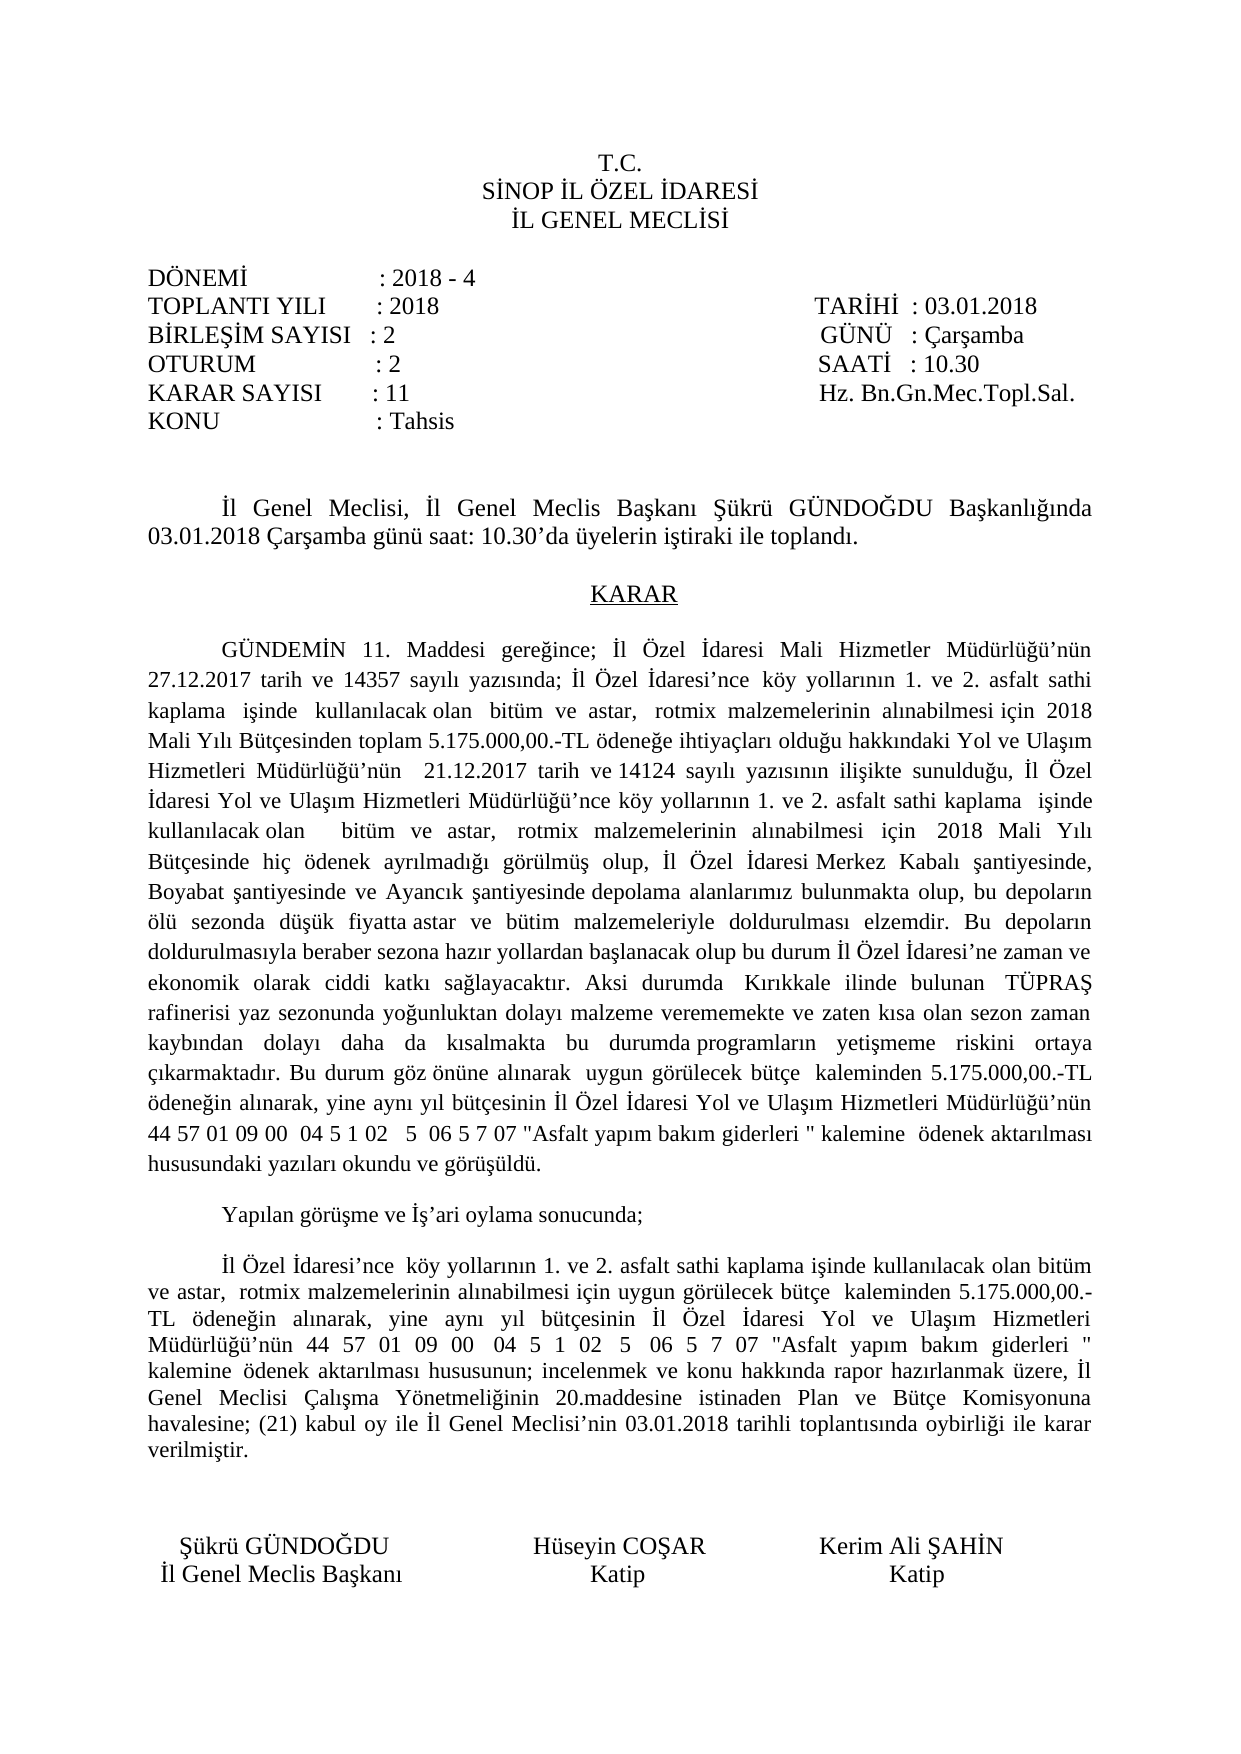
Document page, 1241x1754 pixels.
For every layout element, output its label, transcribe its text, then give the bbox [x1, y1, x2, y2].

text İl Genel Meclis Başkanı Katip Katip [148, 1559, 1093, 1588]
text İl Genel Meclisi, İl Genel Meclis Başkanı Şükrü GÜNDOĞDU Başkanlığında 03.01.2018 Çarşamba günü saat: 10.30’da üyelerin iştiraki ile toplandı. [148, 493, 1093, 550]
text T.C. [148, 148, 1093, 176]
text Şükrü GÜNDOĞDU Hüseyin COŞAR Kerim Ali ŞAHİN [148, 1531, 1093, 1559]
text TOPLANTI YILI : 2018 TARİHİ : 03.01.2018 [148, 291, 1093, 320]
text KONU : Tahsis [148, 406, 1093, 435]
text İL GENEL MECLİSİ [148, 205, 1093, 234]
text İl Özel İdaresi’nce köy yollarının 1. ve 2. asfalt sathi kaplama işinde kullanılacak olan bitüm ve astar, rotmix malzemelerinin alınabilmesi için uygun görülecek bütçe kaleminden 5.175.000,00.-TL ödeneğin alınarak, yine aynı yıl bütçesinin İl Özel İdaresi Yol ve Ulaşım Hizmetleri Müdürlüğü’nün 44 57 01 09 00 04 5 1 02 5 06 5 7 07 "Asfalt yapım bakım giderleri " kalemine ödenek aktarılması hususunun; incelenmek ve konu hakkında rapor hazırlanmak üzere, İl Genel Meclisi Çalışma Yönetmeliğinin 20.maddesine istinaden Plan ve Bütçe Komisyonuna havalesine; (21) kabul oy ile İl Genel Meclisi’nin 03.01.2018 tarihli toplantısında oybirliği ile karar verilmiştir. [148, 1252, 1093, 1463]
text BİRLEŞİM SAYISI : 2 GÜNÜ : Çarşamba [148, 320, 1093, 349]
text KARAR SAYISI : 11 Hz. Bn.Gn.Mec.Topl.Sal. [148, 378, 1093, 406]
text DÖNEMİ : 2018 - 4 [148, 263, 1093, 291]
text OTURUM : 2 SAATİ : 10.30 [148, 349, 1093, 378]
text Yapılan görüşme ve İş’ari oylama sonucunda; [148, 1201, 1093, 1227]
text KARAR [516, 579, 1093, 608]
text SİNOP İL ÖZEL İDARESİ [148, 176, 1093, 205]
text GÜNDEMİN 11. Maddesi gereğince; İl Özel İdaresi Mali Hizmetler Müdürlüğü’nün 27.12.2017 tarih ve 14357 sayılı yazısında; İl Özel İdaresi’nce köy yollarının 1. ve 2. asfalt sathi kaplama işinde kullanılacak olan bitüm ve astar, rotmix malzemelerinin alınabilmesi için 2018 Mali Yılı Bütçesinden toplam 5.175.000,00.-TL ödeneğe ihtiyaçları olduğu hakkındaki Yol ve Ulaşım Hizmetleri Müdürlüğü’nün 21.12.2017 tarih ve 14124 sayılı yazısının ilişikte sunulduğu, İl Özel İdaresi Yol ve Ulaşım Hizmetleri Müdürlüğü’nce köy yollarının 1. ve 2. asfalt sathi kaplama işinde kullanılacak olan bitüm ve astar, rotmix malzemelerinin alınabilmesi için 2018 Mali Yılı Bütçesinde hiç ödenek ayrılmadığı görülmüş olup, İl Özel İdaresi Merkez Kabalı şantiyesinde, Boyabat şantiyesinde ve Ayancık şantiyesinde depolama alanlarımız bulunmakta olup, bu depoların ölü sezonda düşük fiyatta astar ve bütim malzemeleriyle doldurulması elzemdir. Bu depoların doldurulmasıyla beraber sezona hazır yollardan başlanacak olup bu durum İl Özel İdaresi’ne zaman ve ekonomik olarak ciddi katkı sağlayacaktır. Aksi durumda Kırıkkale ilinde bulunan TÜPRAŞ rafinerisi yaz sezonunda yoğunluktan dolayı malzeme verememekte ve zaten kısa olan sezon zaman kaybından dolayı daha da kısalmakta bu durumda programların yetişmeme riskini ortaya çıkarmaktadır. Bu durum göz önüne alınarak uygun görülecek bütçe kaleminden 5.175.000,00.-TL ödeneğin alınarak, yine aynı yıl bütçesinin İl Özel İdaresi Yol ve Ulaşım Hizmetleri Müdürlüğü’nün 44 57 01 09 00 04 5 1 02 5 06 5 7 07 "Asfalt yapım bakım giderleri " kalemine ödenek aktarılması hususundaki yazıları okundu ve görüşüldü. [148, 636, 1093, 1176]
